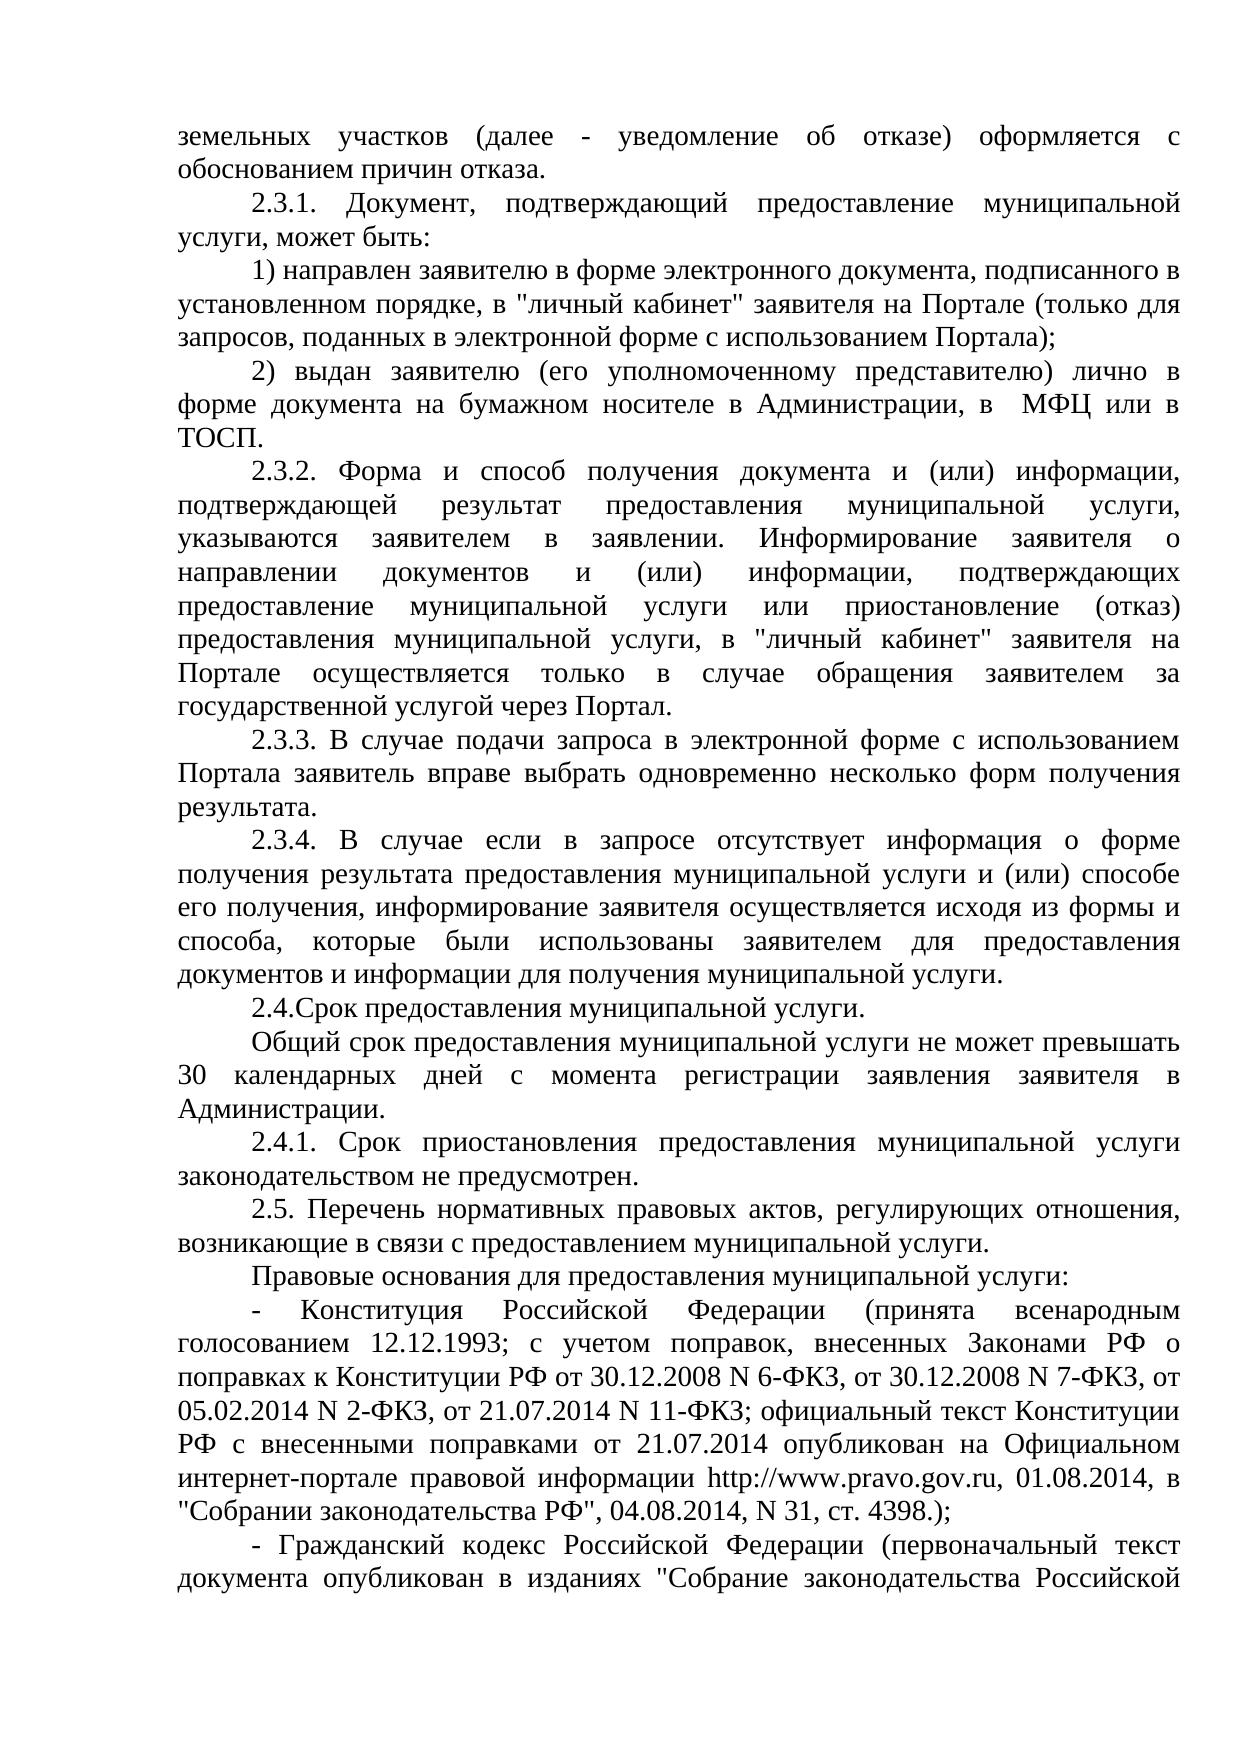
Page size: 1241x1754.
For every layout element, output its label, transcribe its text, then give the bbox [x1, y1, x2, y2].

text 2.3.4. В случае если в запросе отсутствует информация о форме получения результата предоставления муниципальной услуги и (или) способе его получения, информирование заявителя осуществляется исходя из формы и способа, которые были использованы заявителем для предоставления документов и информации для получения муниципальной услуги. [177, 822, 1181, 990]
text Правовые основания для предоставления муниципальной услуги: [177, 1258, 1181, 1292]
text 2.5. Перечень нормативных правовых актов, регулирующих отношения, возникающие в связи с предоставлением муниципальной услуги. [177, 1191, 1181, 1258]
text 2.3.2. Форма и способ получения документа и (или) информации, подтверждающей результат предоставления муниципальной услуги, указываются заявителем в заявлении. Информирование заявителя о направлении документов и (или) информации, подтверждающих предоставление муниципальной услуги или приостановление (отказ) предоставления муниципальной услуги, в "личный кабинет" заявителя на Портале осуществляется только в случае обращения заявителем за государственной услугой через Портал. [177, 453, 1181, 722]
text 1) направлен заявителю в форме электронного документа, подписанного в установленном порядке, в "личный кабинет" заявителя на Портале (только для запросов, поданных в электронной форме с использованием Портала); [177, 252, 1181, 353]
text 2.4.Срок предоставления муниципальной услуги. [177, 990, 1181, 1024]
text 2.3.1. Документ, подтверждающий предоставление муниципальной услуги, может быть: [177, 185, 1181, 252]
text Общий срок предоставления муниципальной услуги не может превышать 30 календарных дней с момента регистрации заявления заявителя в Администрации. [177, 1024, 1181, 1124]
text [177, 118, 1181, 185]
text 2.4.1. Срок приостановления предоставления муниципальной услуги законодательством не предусмотрен. [177, 1124, 1181, 1191]
text 2) выдан заявителю (его уполномоченному представителю) лично в форме документа на бумажном носителе в Администрации, в МФЦ или в ТОСП. [177, 353, 1181, 453]
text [177, 1527, 1181, 1594]
text - Конституция Российской Федерации (принята всенародным голосованием 12.12.1993; с учетом поправок, внесенных Законами РФ о поправках к Конституции РФ от 30.12.2008 N 6-ФКЗ, от 30.12.2008 N 7-ФКЗ, от 05.02.2014 N 2-ФКЗ, от 21.07.2014 N 11-ФКЗ; официальный текст Конституции РФ с внесенными поправками от 21.07.2014 опубликован на Официальном интернет-портале правовой информации http://www.pravo.gov.ru, 01.08.2014, в "Собрании законодательства РФ", 04.08.2014, N 31, ст. 4398.); [177, 1292, 1181, 1527]
text 2.3.3. В случае подачи запроса в электронной форме с использованием Портала заявитель вправе выбрать одновременно несколько форм получения результата. [177, 722, 1181, 822]
